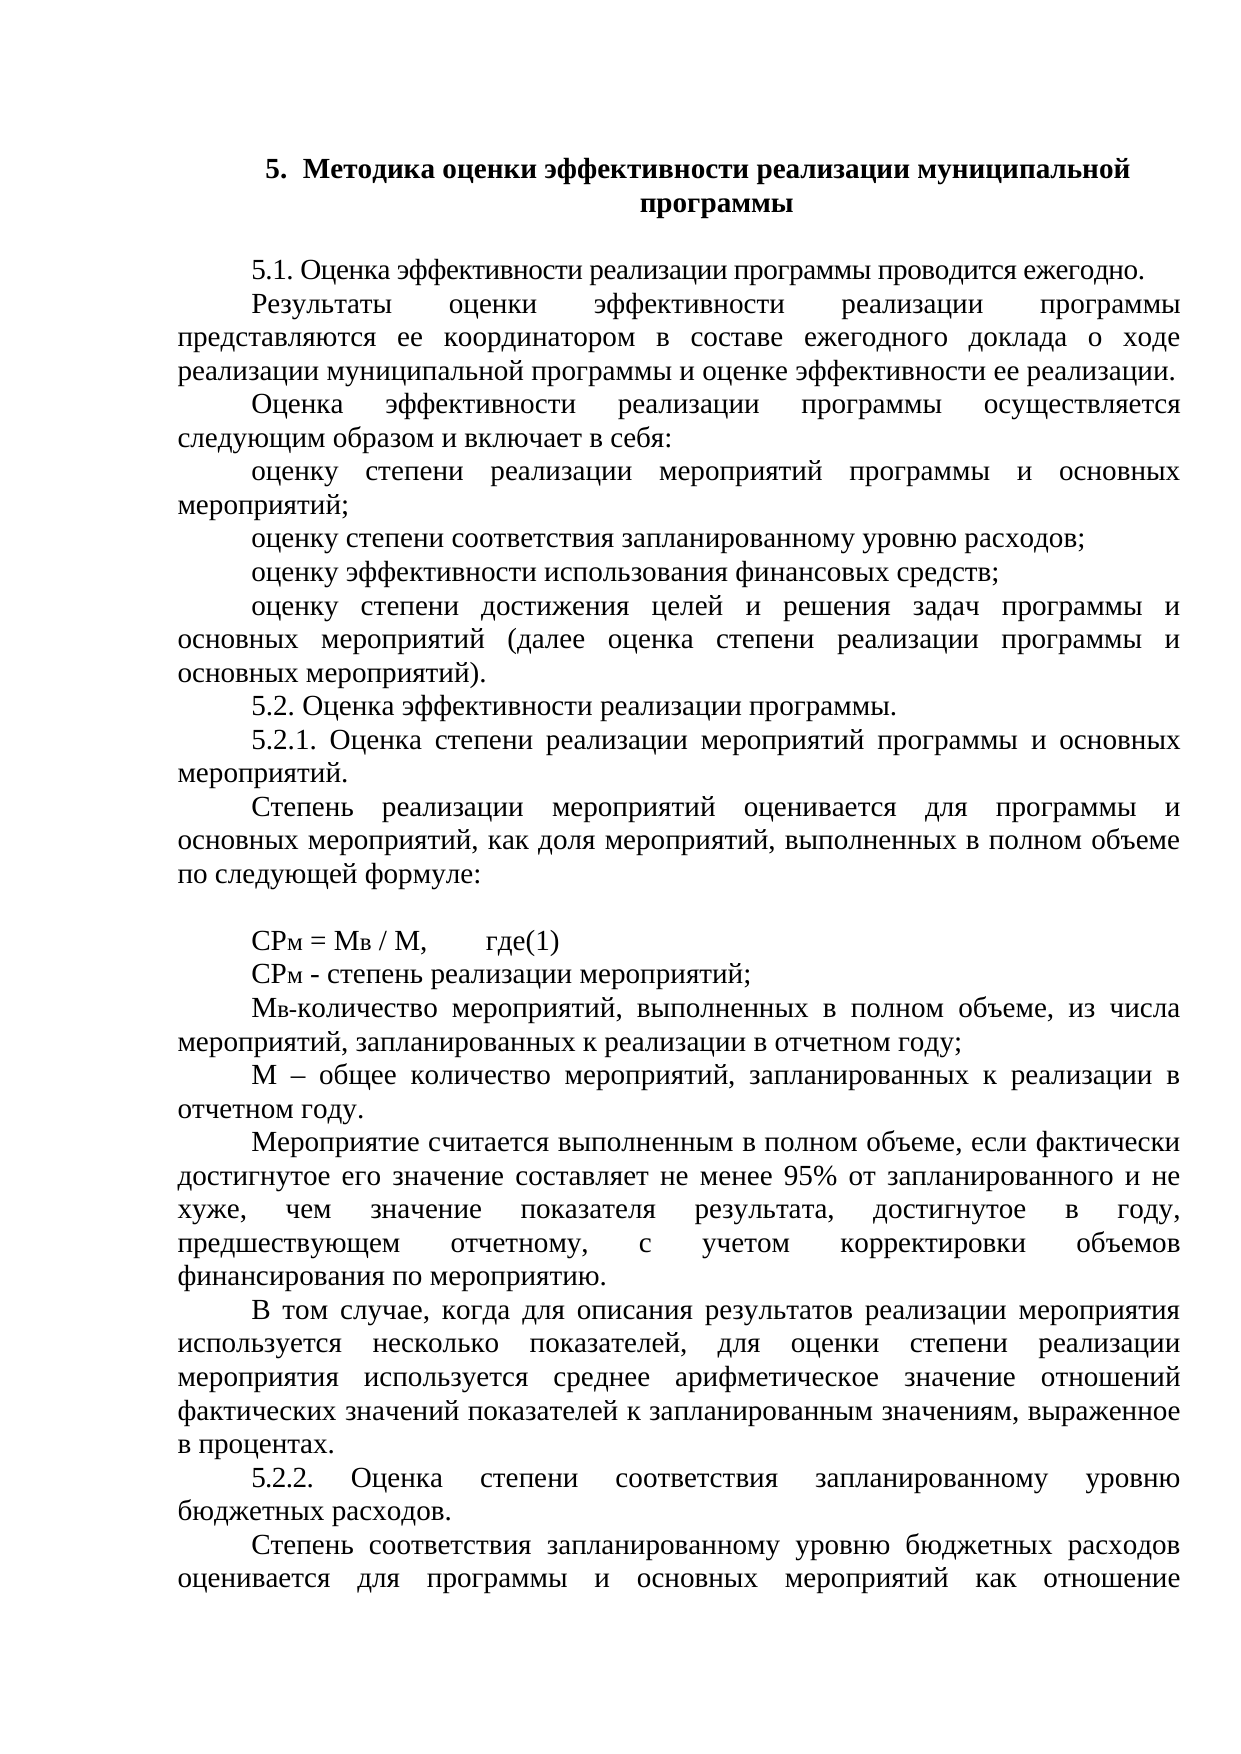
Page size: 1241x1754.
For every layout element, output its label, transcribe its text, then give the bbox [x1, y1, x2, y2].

text оценку степени достижения целей и решения задач программы и основных мероприятий (далее оценка степени реализации программы и основных мероприятий). [177, 588, 1181, 688]
list Методика оценки эффективности реализации муниципальной программы [215, 152, 1181, 219]
text Оценка эффективности реализации программы осуществляется следующим образом и включает в себя: [177, 386, 1181, 453]
text 5.2.2. Оценка степени соответствия запланированному уровню бюджетных расходов. [177, 1460, 1181, 1527]
text оценку степени реализации мероприятий программы и основных мероприятий; [177, 453, 1181, 521]
text СРм = Мв / М, где(1) [177, 923, 1181, 957]
text 5.2. Оценка эффективности реализации программы. [177, 688, 1181, 722]
text Результаты оценки эффективности реализации программы представляются ее координатором в составе ежегодного доклада о ходе реализации муниципальной программы и оценке эффективности ее реализации. [177, 286, 1181, 386]
text оценку степени соответствия запланированному уровню расходов; [177, 521, 1181, 554]
text В том случае, когда для описания результатов реализации мероприятия используется несколько показателей, для оценки степени реализации мероприятия используется среднее арифметическое значение отношений фактических значений показателей к запланированным значениям, выраженное в процентах. [177, 1292, 1181, 1460]
text 5.1. Оценка эффективности реализации программы проводится ежегодно. [177, 252, 1181, 286]
text 5.2.1. Оценка степени реализации мероприятий программы и основных мероприятий. [177, 722, 1181, 789]
text оценку эффективности использования финансовых средств; [177, 554, 1181, 588]
text М – общее количество мероприятий, запланированных к реализации в отчетном году. [177, 1057, 1181, 1124]
text СРм - степень реализации мероприятий; [177, 957, 1181, 990]
text Степень реализации мероприятий оценивается для программы и основных мероприятий, как доля мероприятий, выполненных в полном объеме по следующей формуле: [177, 789, 1181, 889]
text Мв-количество мероприятий, выполненных в полном объеме, из числа мероприятий, запланированных к реализации в отчетном году; [177, 990, 1181, 1057]
text Мероприятие считается выполненным в полном объеме, если фактически достигнутое его значение составляет не менее 95% от запланированного и не хуже, чем значение показателя результата, достигнутое в году, предшествующем отчетному, с учетом корректировки объемов финансирования по мероприятию. [177, 1124, 1181, 1292]
